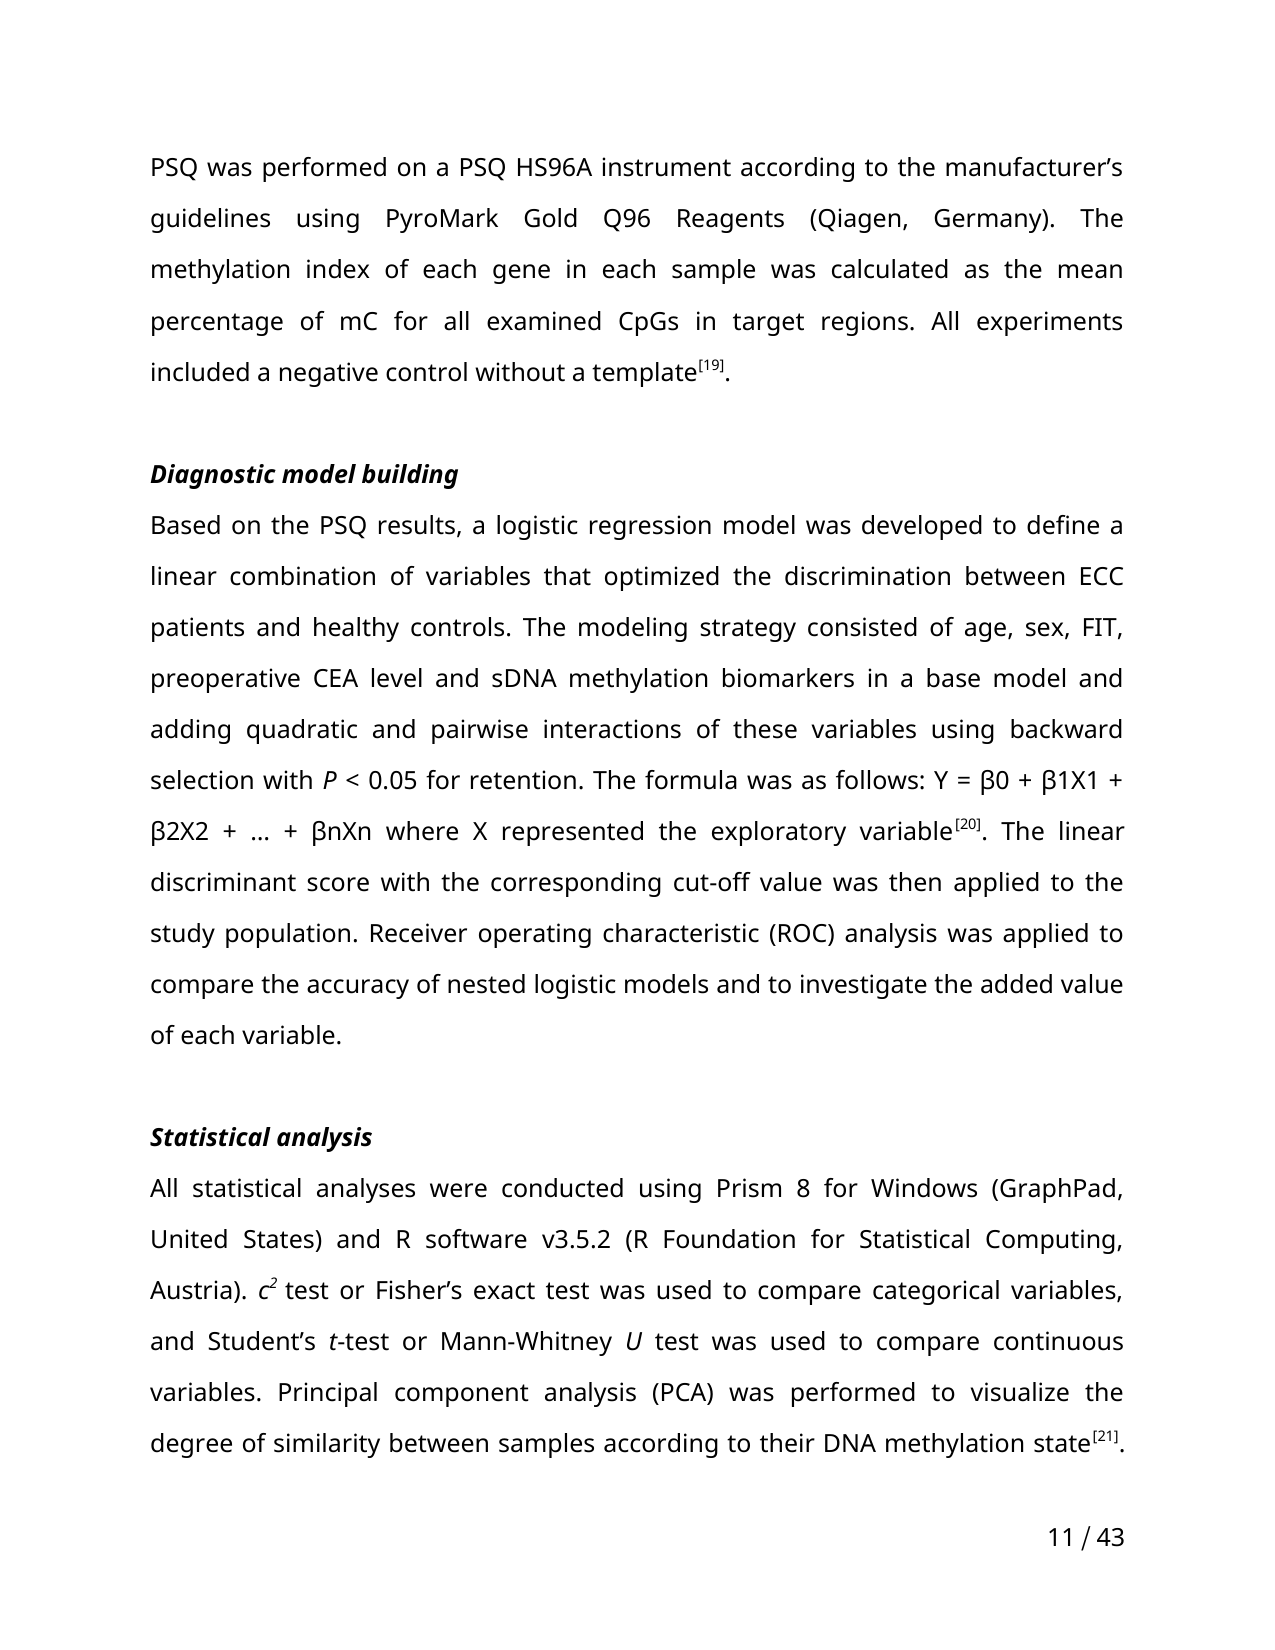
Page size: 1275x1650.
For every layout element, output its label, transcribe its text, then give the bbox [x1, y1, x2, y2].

text Based on the PSQ results, a logistic regression model was developed to define a linear combination of variables that optimized the discrimination between ECC patients and healthy controls. The modeling strategy consisted of age, sex, FIT, preoperative CEA level and sDNA methylation biomarkers in a base model and adding quadratic and pairwise interactions of these variables using backward selection with P < 0.05 for retention. The formula was as follows: Y = β0 + β1X1 + β2X2 + … + βnXn where X represented the exploratory variable[20]. The linear discriminant score with the corresponding cut-off value was then applied to the study population. Receiver operating characteristic (ROC) analysis was applied to compare the accuracy of nested logistic models and to investigate the added value of each variable. [150, 507, 1125, 1052]
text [150, 1171, 1125, 1460]
text Diagnostic model building [150, 456, 1125, 490]
text Statistical analysis [150, 1120, 1125, 1154]
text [150, 150, 1125, 388]
